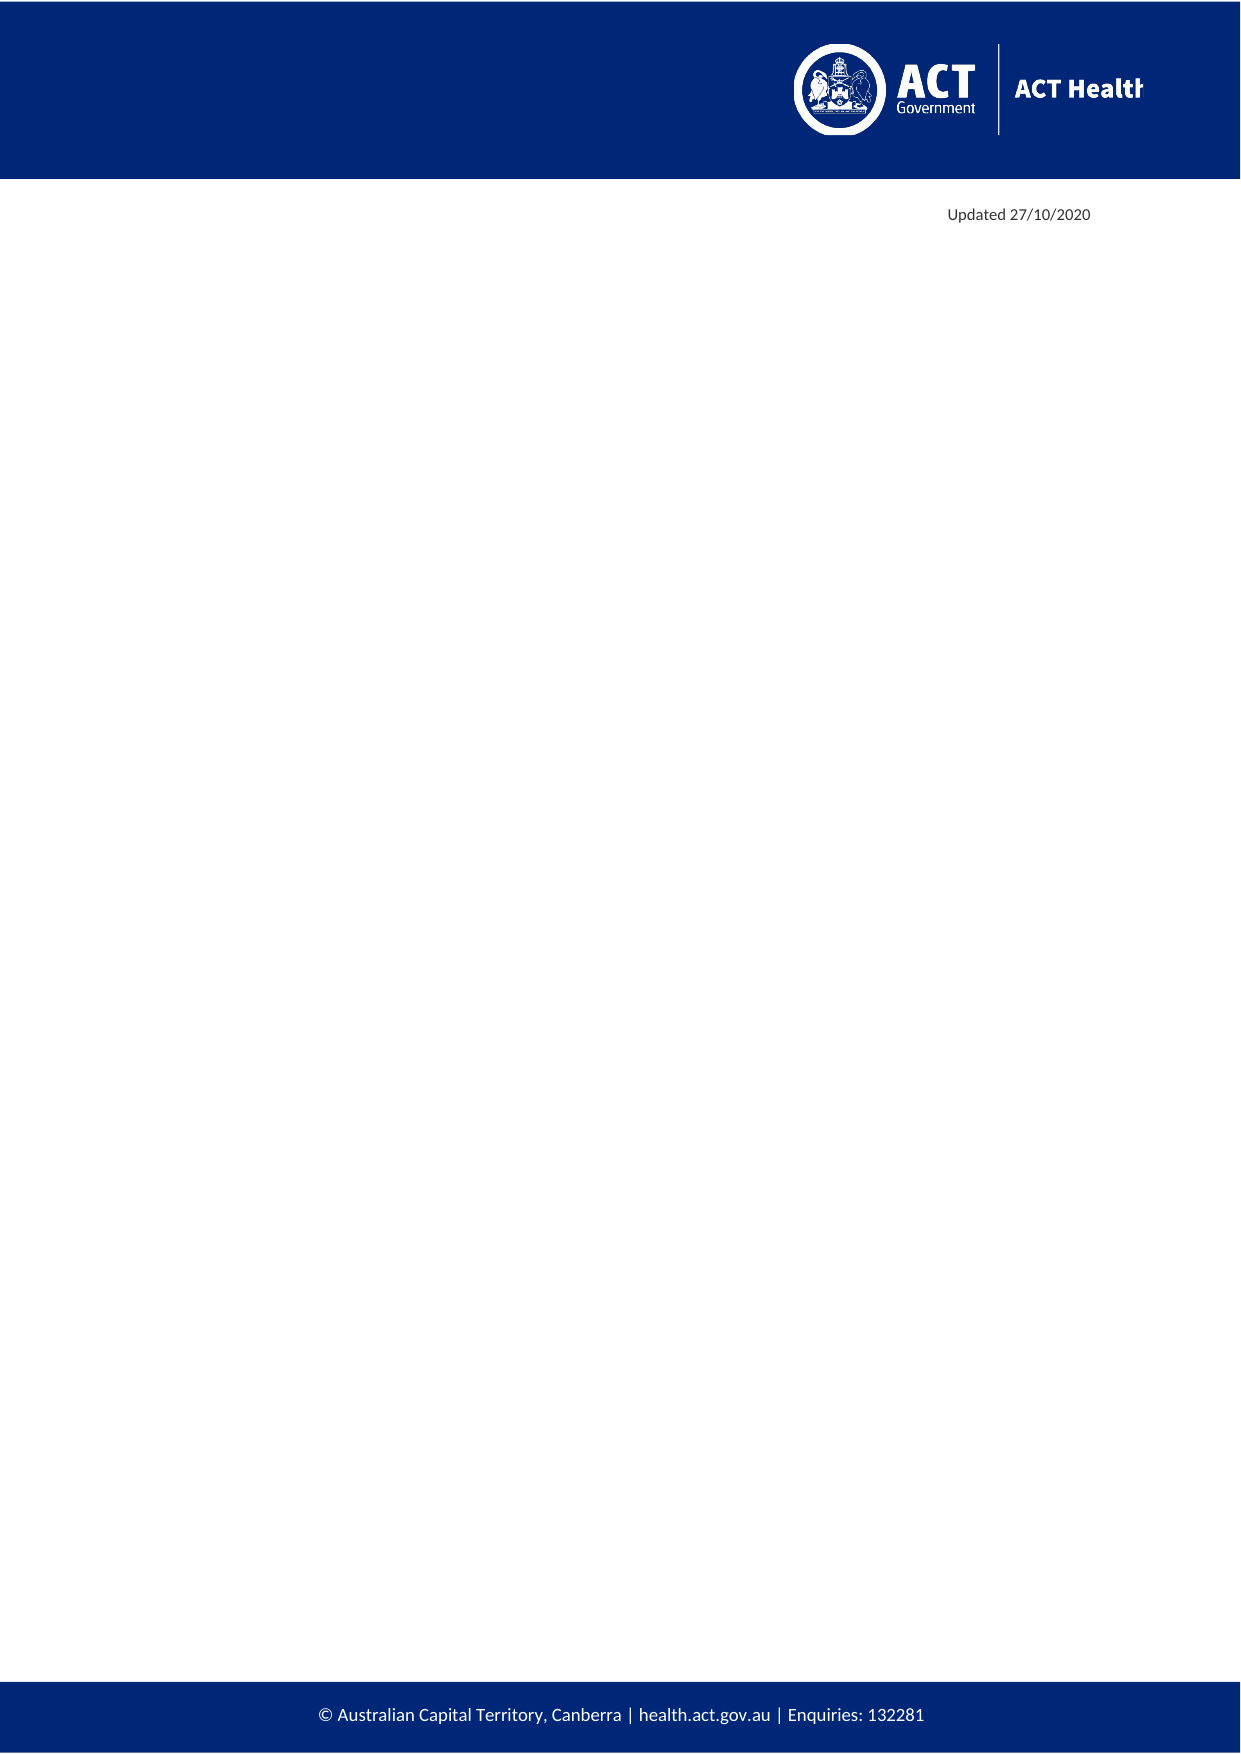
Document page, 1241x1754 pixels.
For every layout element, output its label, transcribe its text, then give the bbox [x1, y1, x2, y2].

text Updated 27/10/2020 [150, 207, 1090, 223]
picture [793, 44, 1143, 135]
